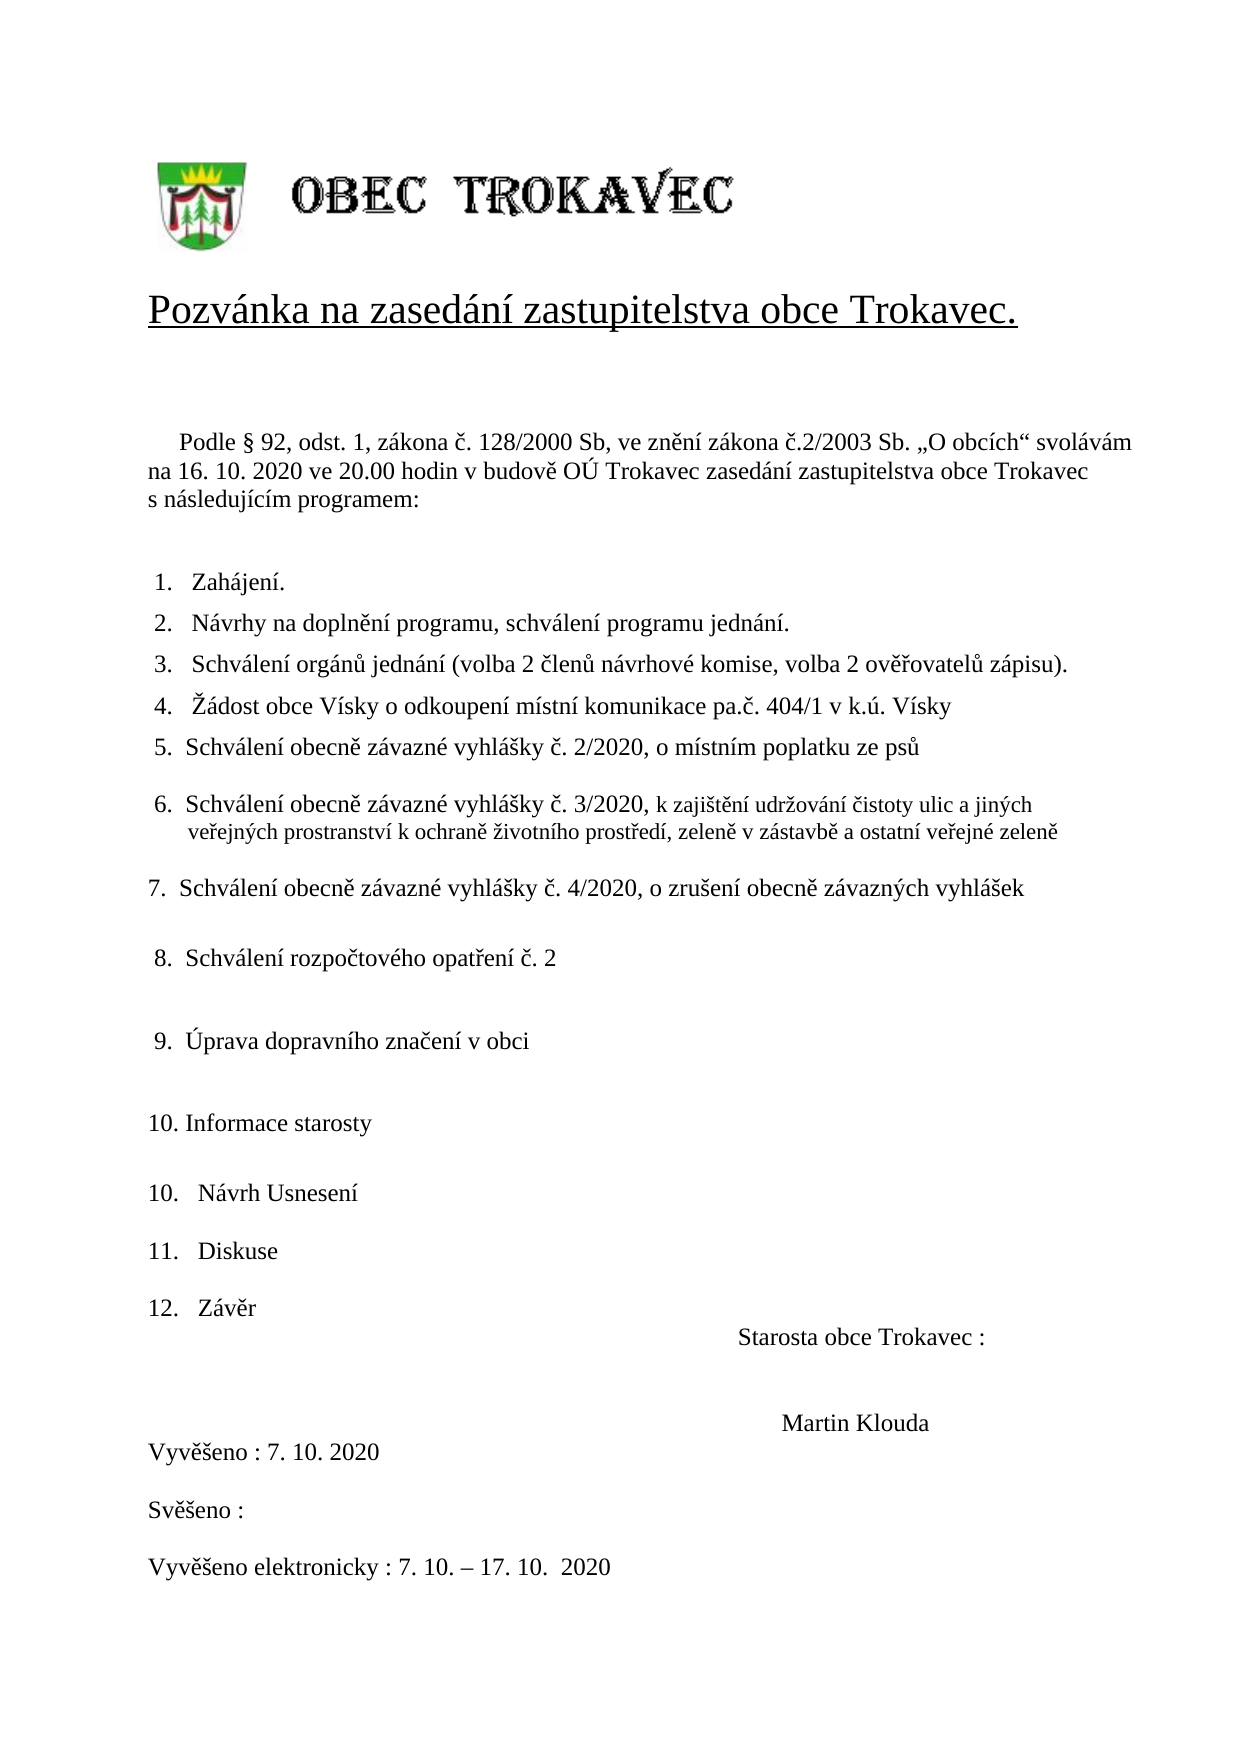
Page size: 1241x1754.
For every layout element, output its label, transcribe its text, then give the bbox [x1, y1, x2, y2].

text 10. Informace starosty [148, 1108, 1141, 1137]
text Vyvěšeno : 7. 10. 2020 [148, 1437, 1093, 1466]
text 1. Zahájení. [148, 567, 1141, 596]
text 9. Úprava dopravního značení v obci [148, 1026, 1141, 1055]
picture [147, 147, 765, 256]
text Vyvěšeno elektronicky : 7. 10. – 17. 10. 2020 [148, 1552, 1093, 1581]
text 2. Návrhy na doplnění programu, schválení programu jednání. [148, 608, 1141, 637]
text 6. Schválení obecně závazné vyhlášky č. 3/2020, k zajištění udržování čistoty ulic a jiných [148, 789, 1093, 818]
text 5. Schválení obecně závazné vyhlášky č. 2/2020, o místním poplatku ze psů [148, 732, 1093, 761]
text Martin Klouda [148, 1408, 1093, 1437]
text 11. Diskuse [148, 1236, 1160, 1265]
text Starosta obce Trokavec : [664, 1322, 1093, 1351]
text 3. Schválení orgánů jednání (volba 2 členů návrhové komise, volba 2 ověřovatelů zápisu). [148, 649, 1141, 678]
text Podle § 92, odst. 1, zákona č. 128/2000 Sb, ve znění zákona č.2/2003 Sb. „O obcích“ svolávám na 16. 10. 2020 ve 20.00 hodin v budově OÚ Trokavec zasedání zastupitelstva obce Trokavec s následujícím programem: [148, 427, 1141, 513]
text 12. Závěr [148, 1293, 1160, 1322]
text 10. Návrh Usnesení [148, 1178, 1160, 1207]
text 8. Schválení rozpočtového opatření č. 2 [148, 943, 1141, 972]
text 4. Žádost obce Vísky o odkoupení místní komunikace pa.č. 404/1 v k.ú. Vísky [148, 691, 1141, 719]
text veřejných prostranství k ochraně životního prostředí, zeleně v zástavbě a ostatní veřejné zeleně [148, 818, 1093, 845]
text Svěšeno : [148, 1495, 1093, 1523]
text 7. Schválení obecně závazné vyhlášky č. 4/2020, o zrušení obecně závazných vyhlášek [148, 873, 1093, 902]
text Pozvánka na zasedání zastupitelstva obce Trokavec. [148, 284, 1141, 332]
